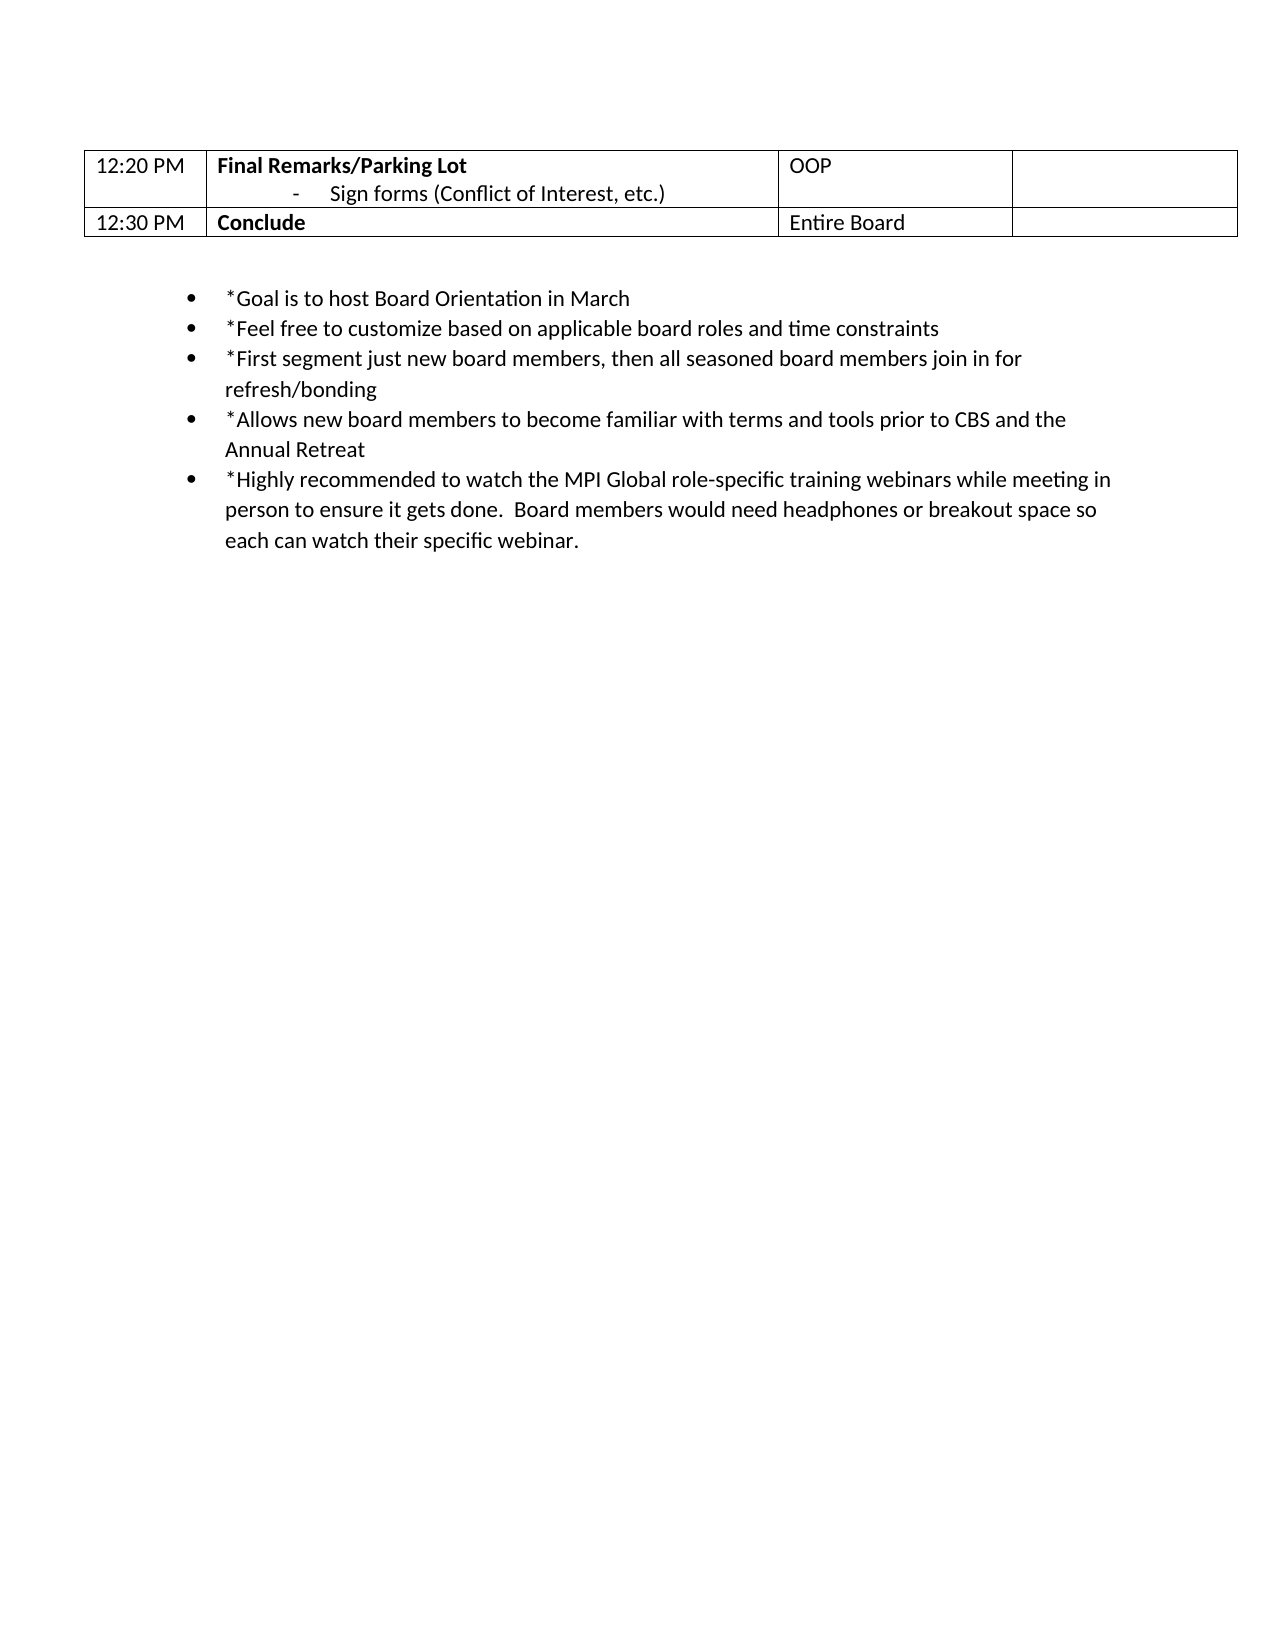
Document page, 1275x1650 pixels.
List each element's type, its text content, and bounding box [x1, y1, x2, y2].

list *First segment just new board members, then all seasoned board members join in for refresh/bonding [187, 344, 1125, 403]
list *Feel free to customize based on applicable board roles and time constraints [187, 314, 1125, 342]
list *Allows new board members to become familiar with terms and tools prior to CBS and the Annual Retreat [187, 405, 1125, 463]
table_cell [1013, 208, 1237, 236]
table_cell Final Remarks/Parking Lot Sign forms (Conflict of Interest, etc.) [207, 151, 778, 207]
table_cell OOP [779, 151, 1012, 207]
table_cell Entire Board [779, 208, 1012, 236]
list *Goal is to host Board Orientation in March [187, 284, 1125, 312]
list *Highly recommended to watch the MPI Global role-specific training webinars while meeting in person to ensure it gets done. Board members would need headphones or breakout space so each can watch their specific webinar. [187, 465, 1125, 554]
table_cell Conclude [207, 208, 778, 236]
table_cell 12:20 PM [85, 151, 206, 207]
table_cell 12:30 PM [85, 208, 206, 236]
table_cell [1013, 151, 1237, 207]
